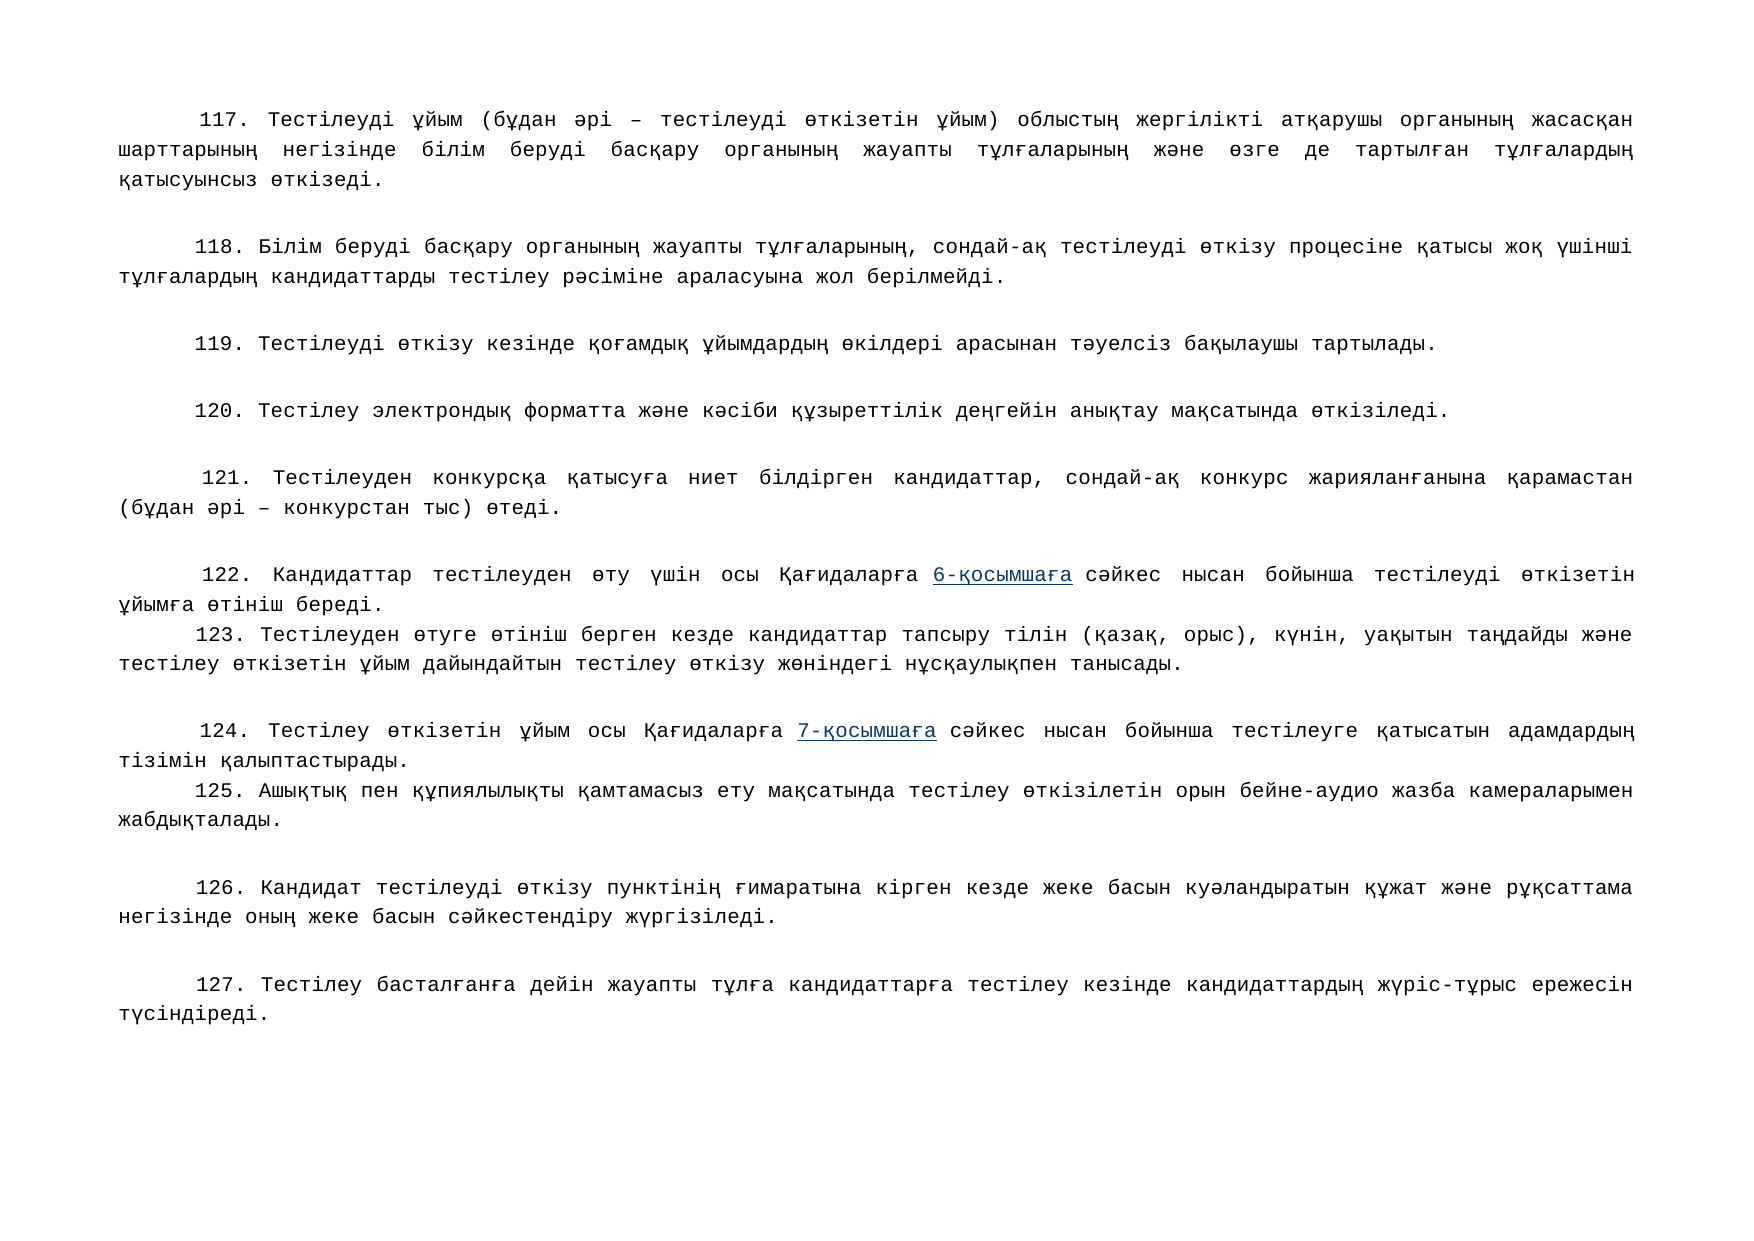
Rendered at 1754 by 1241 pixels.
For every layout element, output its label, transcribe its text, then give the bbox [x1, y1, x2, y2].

text 120. Тестілеу электрондық форматта және кәсіби құзыреттілік деңгейін анықтау мақсатында өткізіледі. [118, 394, 1636, 424]
text 118. Білім беруді басқару органының жауапты тұлғаларының, сондай-ақ тестілеуді өткізу процесіне қатысы жоқ үшінші тұлғалардың кандидаттарды тестілеу рәсіміне араласуына жол берілмейді. [118, 230, 1636, 289]
text 127. Тестілеу басталғанға дейін жауапты тұлға кандидаттарға тестілеу кезінде кандидаттардың жүріс-тұрыс ережесін түсіндіреді. [118, 967, 1636, 1027]
text 124. Тестілеу өткізетін ұйым осы Қағидаларға 7-қосымшаға сәйкес нысан бойынша тестілеуге қатысатын адамдардың тізімін қалыптастырады. [118, 714, 1636, 774]
text 125. Ашықтық пен құпиялылықты қамтамасыз ету мақсатында тестілеу өткізілетін орын бейне-аудио жазба камераларымен жабдықталады. [118, 774, 1636, 833]
text 119. Тестілеуді өткізу кезінде қоғамдық ұйымдардың өкілдері арасынан тәуелсіз бақылаушы тартылады. [118, 327, 1636, 357]
text 123. Тестілеуден өтуге өтініш берген кезде кандидаттар тапсыру тілін (қазақ, орыс), күнін, уақытын таңдайды және тестілеу өткізетін ұйым дайындайтын тестілеу өткізу жөніндегі нұсқаулықпен танысады. [118, 617, 1636, 677]
text 121. Тестілеуден конкурсқа қатысуға ниет білдірген кандидаттар, сондай-ақ конкурс жарияланғанына қарамастан (бұдан әрі – конкурстан тыс) өтеді. [118, 461, 1636, 521]
text 126. Кандидат тестілеуді өткізу пунктінің ғимаратына кірген кезде жеке басын куәландыратын құжат және рұқсаттама негізінде оның жеке басын сәйкестендіру жүргізіледі. [118, 871, 1636, 930]
text 122. Кандидаттар тестілеуден өту үшін осы Қағидаларға 6-қосымшаға сәйкес нысан бойынша тестілеуді өткізетін ұйымға өтініш береді. [118, 558, 1636, 617]
text 117. Тестілеуді ұйым (бұдан әрі – тестілеуді өткізетін ұйым) облыстың жергілікті атқарушы органының жасасқан шарттарының негізінде білім беруді басқару органының жауапты тұлғаларының және өзге де тартылған тұлғалардың қатысуынсыз өткізеді. [118, 103, 1636, 192]
